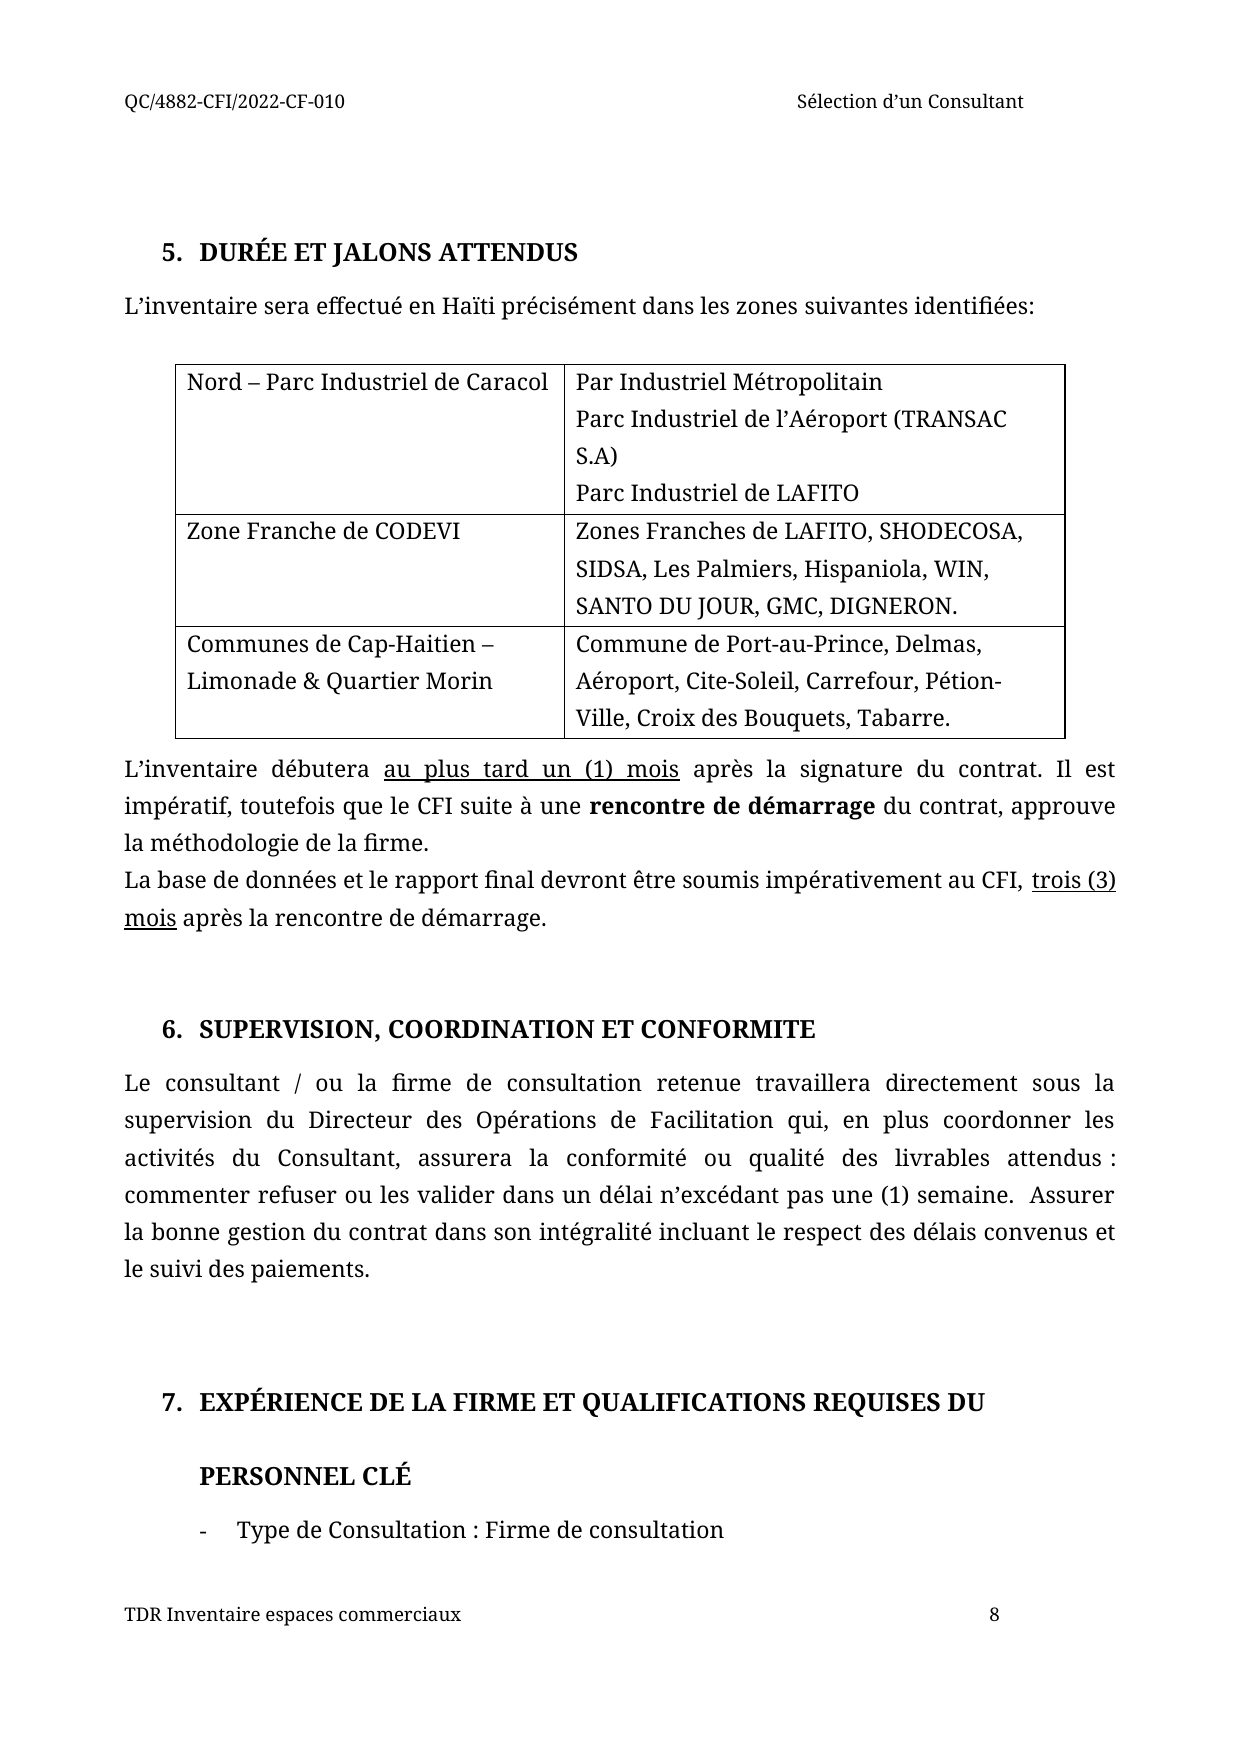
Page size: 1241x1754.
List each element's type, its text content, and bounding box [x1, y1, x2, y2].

list DURÉE ET JALONS ATTENDUS [162, 219, 1116, 284]
table_cell Commune de Port-au-Prince, Delmas, Aéroport, Cite-Soleil, Carrefour, Pétion-Ville, Croix des Bouquets, Tabarre. [565, 627, 1064, 738]
table_header Par Industriel Métropolitain Parc Industriel de l’Aéroport (TRANSAC S.A) Parc Industriel de LAFITO [565, 365, 1064, 513]
table_cell Zones Franches de LAFITO, SHODECOSA, SIDSA, Les Palmiers, Hispaniola, WIN, SANTO DU JOUR, GMC, DIGNERON. [565, 515, 1064, 626]
text La base de données et le rapport final devront être soumis impérativement au CFI, trois (3) mois après la rencontre de démarrage. [124, 864, 1116, 933]
list EXPÉRIENCE DE LA FIRME ET QUALIFICATIONS REQUISES DU PERSONNEL CLÉ [162, 1369, 1116, 1508]
table_cell Zone Franche de CODEVI [176, 515, 564, 626]
table_cell Communes de Cap-Haitien – Limonade & Quartier Morin [176, 627, 564, 738]
table_header Nord – Parc Industriel de Caracol [176, 365, 564, 513]
list Type de Consultation : Firme de consultation [199, 1513, 1116, 1546]
text L’inventaire sera effectué en Haïti précisément dans les zones suivantes identifiées: [124, 290, 1116, 322]
list SUPERVISION, COORDINATION ET CONFORMITE [162, 996, 1116, 1061]
text Le consultant / ou la firme de consultation retenue travaillera directement sous la supervision du Directeur des Opérations de Facilitation qui, en plus coordonner les activités du Consultant, assurera la conformité ou qualité des livrables attendus : commenter refuser ou les valider dans un délai n’excédant pas une (1) semaine. Assurer la bonne gestion du contrat dans son intégralité incluant le respect des délais convenus et le suivi des paiements. [124, 1066, 1116, 1285]
text L’inventaire débutera au plus tard un (1) mois après la signature du contrat. Il est impératif, toutefois que le CFI suite à une rencontre de démarrage du contrat, approuve la méthodologie de la firme. [124, 752, 1116, 859]
